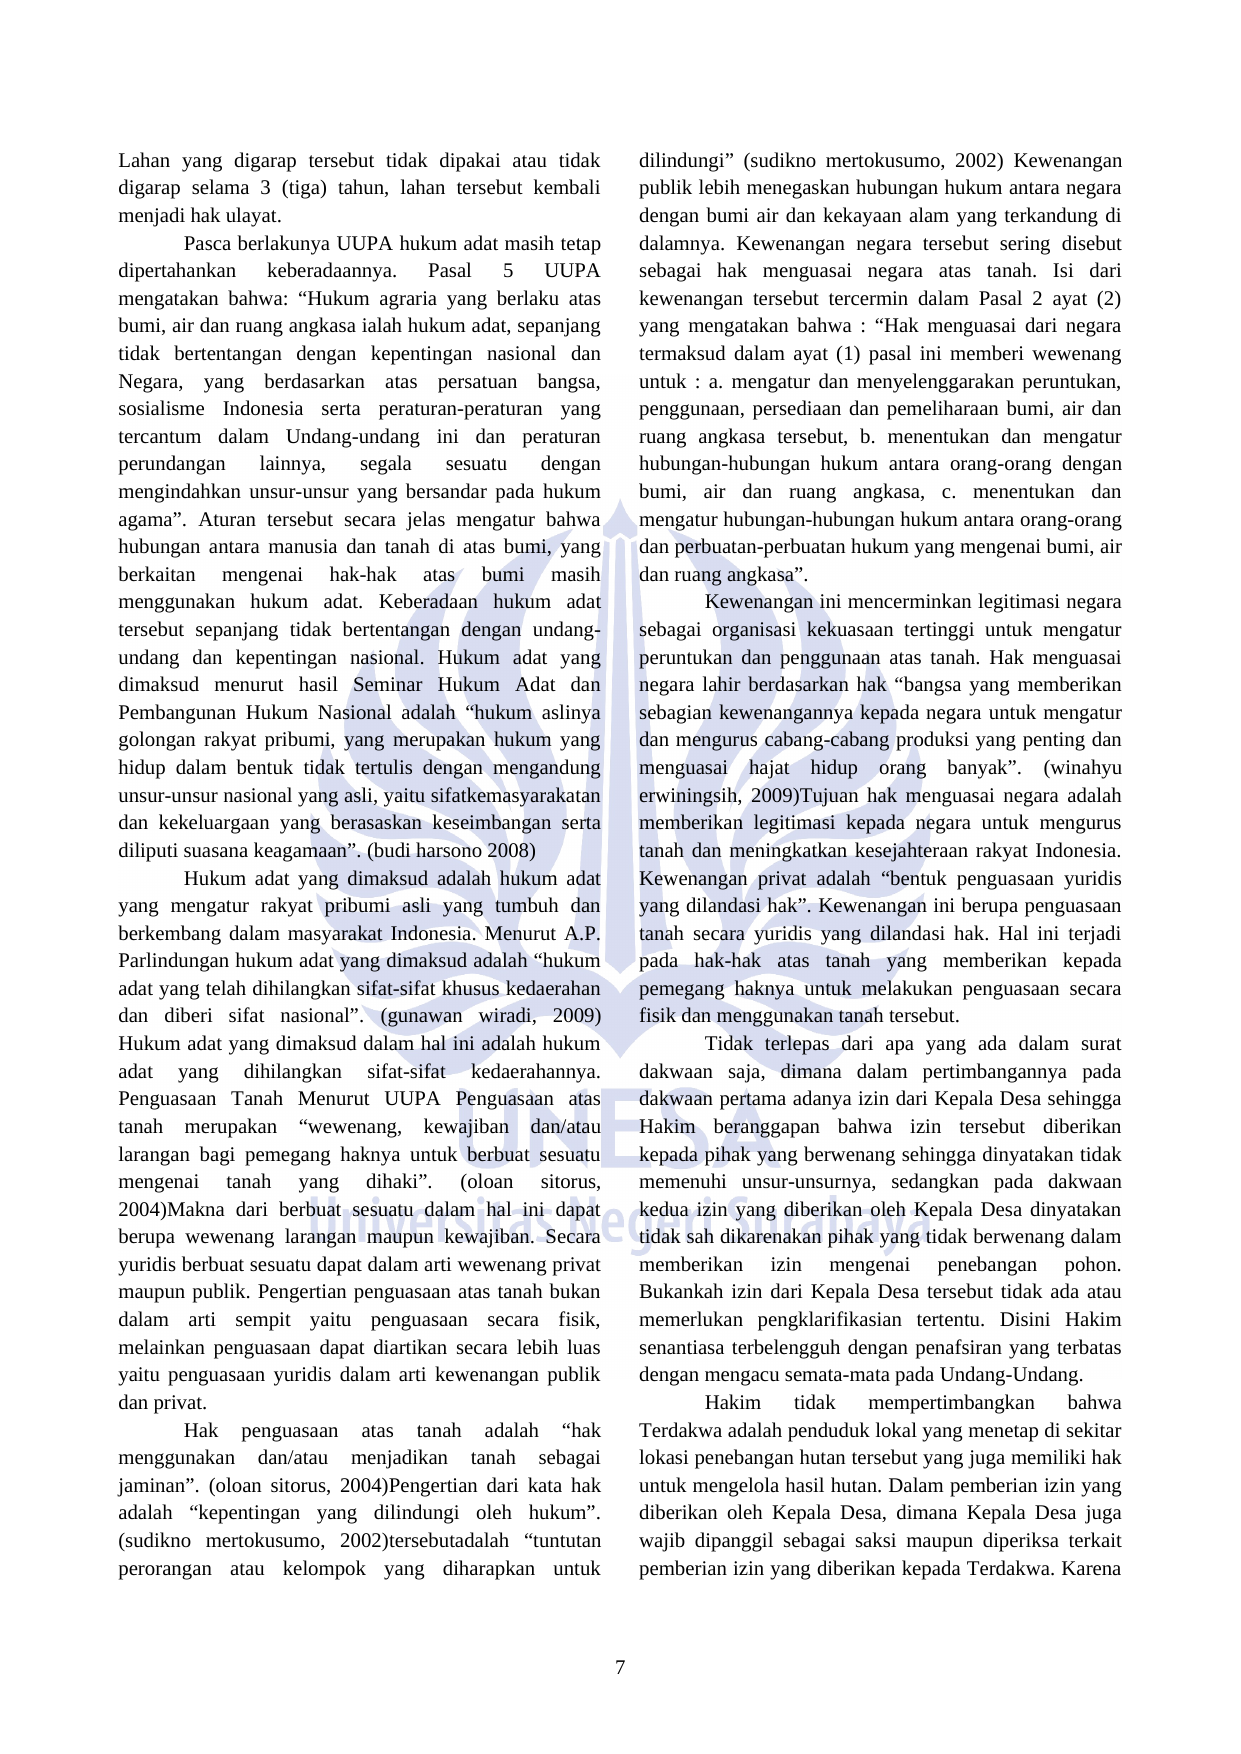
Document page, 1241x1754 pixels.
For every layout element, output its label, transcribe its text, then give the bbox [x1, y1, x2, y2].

list Tidak terlepas dari apa yang ada dalam surat dakwaan saja, dimana dalam pertimbangannya pada dakwaan pertama adanya izin dari Kepala Desa sehingga Hakim beranggapan bahwa izin tersebut diberikan kepada pihak yang berwenang sehingga dinyatakan tidak memenuhi unsur-unsurnya, sedangkan pada dakwaan kedua izin yang diberikan oleh Kepala Desa dinyatakan tidak sah dikarenakan pihak yang tidak berwenang dalam memberikan izin mengenai penebangan pohon. Bukankah izin dari Kepala Desa tersebut tidak ada atau memerlukan pengklarifikasian tertentu. Disini Hakim senantiasa terbelengguh dengan penafsiran yang terbatas dengan mengacu semata-mata pada Undang-Undang. [639, 1031, 1122, 1386]
list Pasca berlakunya UUPA hukum adat masih tetap dipertahankan keberadaannya. Pasal 5 UUPA mengatakan bahwa: “Hukum agraria yang berlaku atas bumi, air dan ruang angkasa ialah hukum adat, sepanjang tidak bertentangan dengan kepentingan nasional dan Negara, yang berdasarkan atas persatuan bangsa, sosialisme Indonesia serta peraturan-peraturan yang tercantum dalam Undang-undang ini dan peraturan perundangan lainnya, segala sesuatu dengan mengindahkan unsur-unsur yang bersandar pada hukum agama”. Aturan tersebut secara jelas mengatur bahwa hubungan antara manusia dan tanah di atas bumi, yang berkaitan mengenai hak-hak atas bumi masih menggunakan hukum adat. Keberadaan hukum adat tersebut sepanjang tidak bertentangan dengan undang-undang dan kepentingan nasional. Hukum adat yang dimaksud menurut hasil Seminar Hukum Adat dan Pembangunan Hukum Nasional adalah “hukum aslinya golongan rakyat pribumi, yang merupakan hukum yang hidup dalam bentuk tidak tertulis dengan mengandung unsur-unsur nasional yang asli, yaitu sifatkemasyarakatan dan kekeluargaan yang berasaskan keseimbangan serta diliputi suasana keagamaan”. (budi harsono 2008) [118, 231, 601, 862]
list Hukum adat yang dimaksud adalah hukum adat yang mengatur rakyat pribumi asli yang tumbuh dan berkembang dalam masyarakat Indonesia. Menurut A.P. Parlindungan hukum adat yang dimaksud adalah “hukum adat yang telah dihilangkan sifat-sifat khusus kedaerahan dan diberi sifat nasional”. Hukum adat yang dimaksud dalam hal ini adalah hukum adat yang dihilangkan sifat-sifat kedaerahannya. Penguasaan Tanah Menurut UUPA Penguasaan atas tanah merupakan “wewenang, kewajiban dan/atau larangan bagi pemegang haknya untuk berbuat sesuatu mengenai tanah yang dihaki”. Makna dari berbuat sesuatu dalam hal ini dapat berupa wewenang larangan maupun kewajiban. Secara yuridis berbuat sesuatu dapat dalam arti wewenang privat maupun publik. Pengertian penguasaan atas tanah bukan dalam arti sempit yaitu penguasaan secara fisik, melainkan penguasaan dapat diartikan secara lebih luas yaitu penguasaan yuridis dalam arti kewenangan publik dan privat. [118, 865, 601, 1414]
list Hak penguasaan atas tanah adalah “hak menggunakan dan/atau menjadikan tanah sebagai jaminan”. Pengertian dari kata hak adalah “kepentingan yang dilindungi oleh hukum”. tersebutadalah “tuntutan perorangan atau kelompok yang diharapkan untuk dilindungi” Kewenangan publik lebih menegaskan hubungan hukum antara negara dengan bumi air dan kekayaan alam yang terkandung di dalamnya. Kewenangan negara tersebut sering disebut sebagai hak menguasai negara atas tanah. Isi dari kewenangan tersebut tercermin dalam Pasal 2 ayat (2) yang mengatakan bahwa : “Hak menguasai dari negara termaksud dalam ayat (1) pasal ini memberi wewenang untuk : a. mengatur dan menyelenggarakan peruntukan, penggunaan, persediaan dan pemeliharaan bumi, air dan ruang angkasa tersebut, b. menentukan dan mengatur hubungan-hubungan hukum antara orang-orang dengan bumi, air dan ruang angkasa, c. menentukan dan mengatur hubungan-hubungan hukum antara orang-orang dan perbuatan-perbuatan hukum yang mengenai bumi, air dan ruang angkasa”. [639, 148, 1122, 586]
list Hak penguasaan atas tanah adalah “hak menggunakan dan/atau menjadikan tanah sebagai jaminan”. Pengertian dari kata hak adalah “kepentingan yang dilindungi oleh hukum”. tersebutadalah “tuntutan perorangan atau kelompok yang diharapkan untuk dilindungi” Kewenangan publik lebih menegaskan hubungan hukum antara negara dengan bumi air dan kekayaan alam yang terkandung di dalamnya. Kewenangan negara tersebut sering disebut sebagai hak menguasai negara atas tanah. Isi dari kewenangan tersebut tercermin dalam Pasal 2 ayat (2) yang mengatakan bahwa : “Hak menguasai dari negara termaksud dalam ayat (1) pasal ini memberi wewenang untuk : a. mengatur dan menyelenggarakan peruntukan, penggunaan, persediaan dan pemeliharaan bumi, air dan ruang angkasa tersebut, b. menentukan dan mengatur hubungan-hubungan hukum antara orang-orang dengan bumi, air dan ruang angkasa, c. menentukan dan mengatur hubungan-hubungan hukum antara orang-orang dan perbuatan-perbuatan hukum yang mengenai bumi, air dan ruang angkasa”. [118, 1417, 601, 1579]
list Kewenangan ini mencerminkan legitimasi negara sebagai organisasi kekuasaan tertinggi untuk mengatur peruntukan dan penggunaan atas tanah. Hak menguasai negara lahir berdasarkan hak “bangsa yang memberikan sebagian kewenangannya kepada negara untuk mengatur dan mengurus cabang-cabang produksi yang penting dan menguasai hajat hidup orang banyak”. Tujuan hak menguasai negara adalah memberikan legitimasi kepada negara untuk mengurus tanah dan meningkatkan kesejahteraan rakyat Indonesia. Kewenangan privat adalah “bentuk penguasaan yuridis yang dilandasi hak”. Kewenangan ini berupa penguasaan tanah secara yuridis yang dilandasi hak. Hal ini terjadi pada hak-hak atas tanah yang memberikan kepada pemegang haknya untuk melakukan penguasaan secara fisik dan menggunakan tanah tersebut. [639, 589, 1122, 1027]
